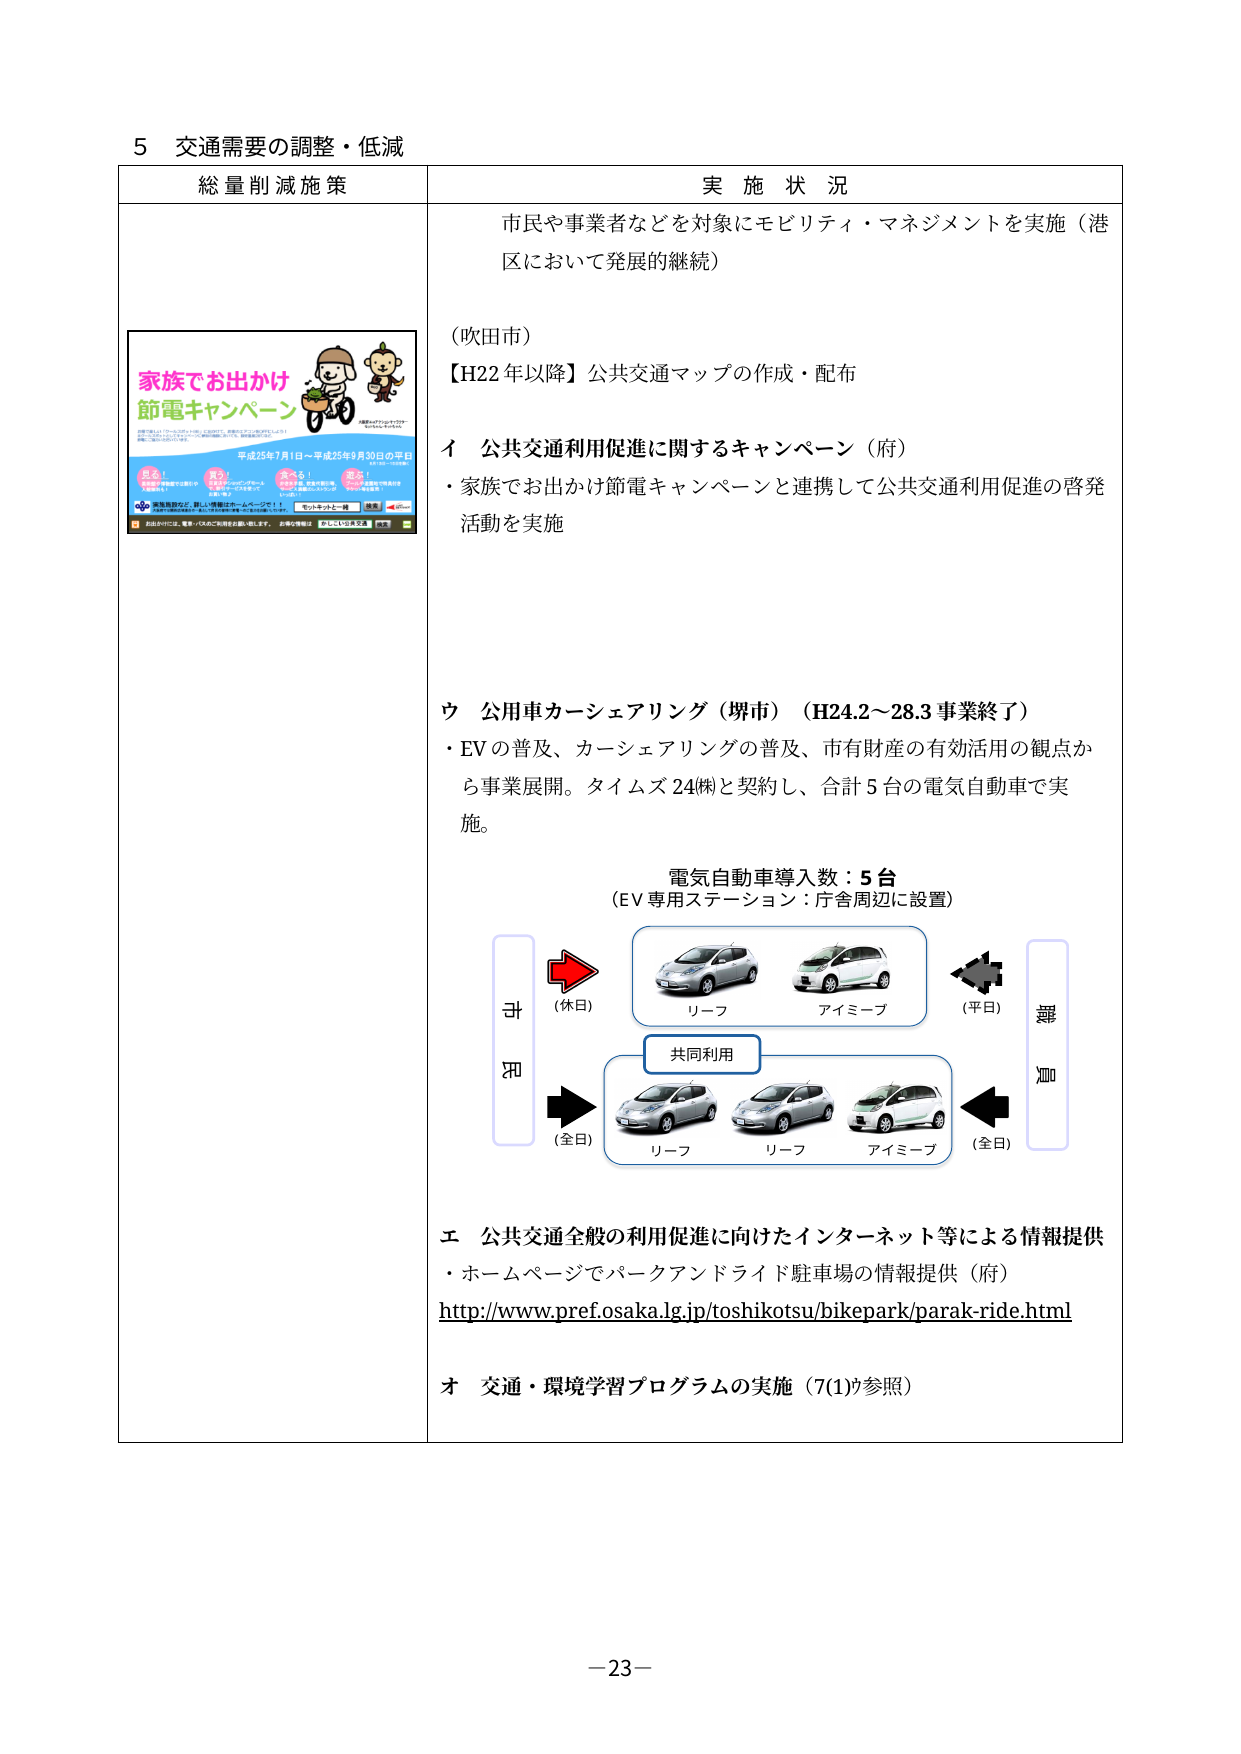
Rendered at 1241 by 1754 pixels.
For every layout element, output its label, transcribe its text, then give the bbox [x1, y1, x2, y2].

table_cell 総 量 削 減 施 策 [119, 166, 427, 203]
picture [129, 332, 415, 533]
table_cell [428, 204, 1122, 1442]
table_cell 実 施 状 況 [428, 166, 1122, 203]
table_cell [119, 204, 427, 1442]
table_header ５ 交通需要の調整・低減 [118, 127, 1122, 164]
